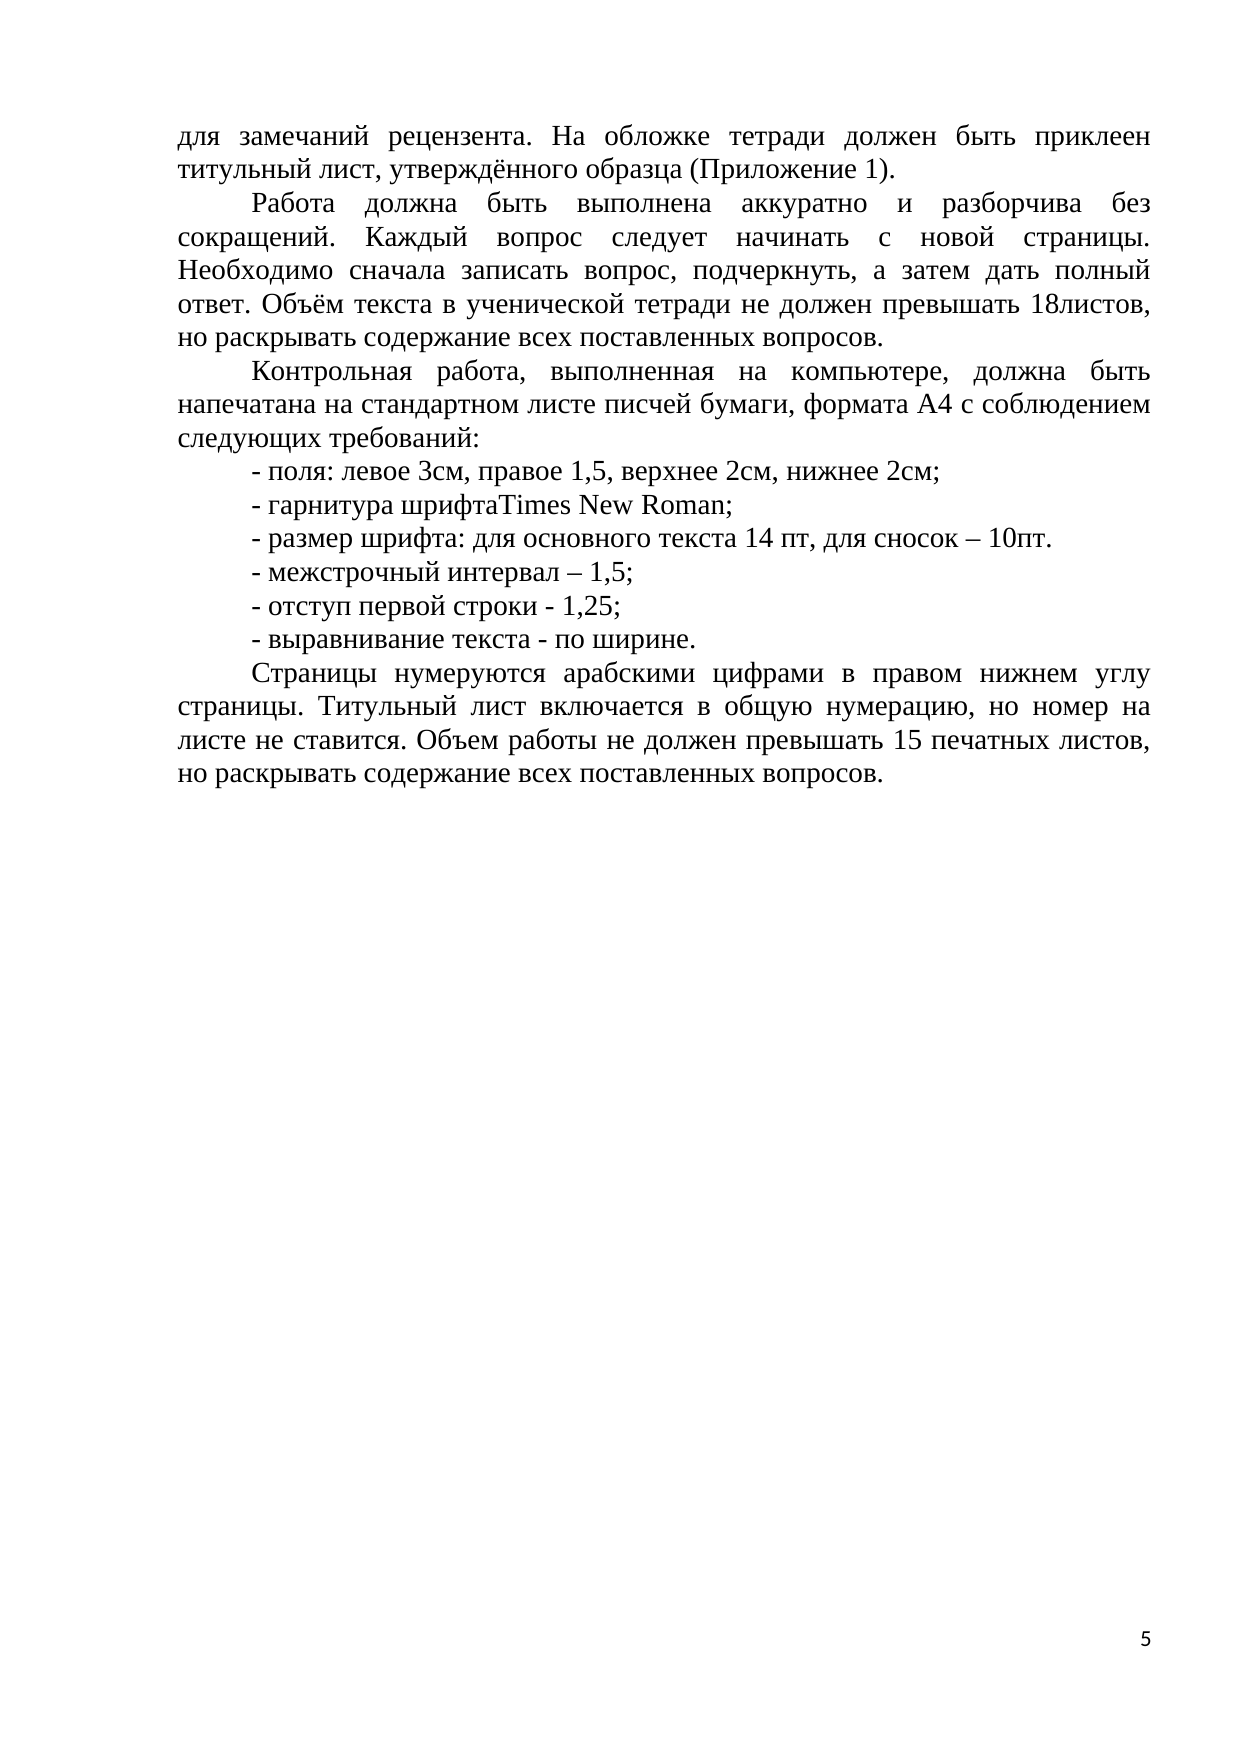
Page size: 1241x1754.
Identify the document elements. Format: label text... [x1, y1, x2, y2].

text Страницы нумеруются арабскими цифрами в правом нижнем углу страницы. Титульный лист включается в общую нумерацию, но номер на листе не ставится. Объем работы не должен превышать 15 печатных листов, но раскрывать содержание всех поставленных вопросов. [177, 655, 1152, 789]
text - поля: левое 3см, правое 1,5, верхнее 2см, нижнее 2см; [177, 453, 1152, 487]
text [177, 118, 1152, 185]
text Контрольная работа, выполненная на компьютере, должна быть напечатана на стандартном листе писчей бумаги, формата А4 с соблюдением следующих требований: [177, 353, 1152, 453]
text - выравнивание текста - по ширине. [177, 621, 1152, 655]
text - размер шрифта: для основного текста 14 пт, для сносок – 10пт. [177, 521, 1152, 554]
text Работа должна быть выполнена аккуратно и разборчива без сокращений. Каждый вопрос следует начинать с новой страницы. Необходимо сначала записать вопрос, подчеркнуть, а затем дать полный ответ. Объём текста в ученической тетради не должен превышать 18листов, но раскрывать содержание всех поставленных вопросов. [177, 185, 1152, 353]
text - межстрочный интервал – 1,5; [177, 554, 1152, 588]
text - отступ первой строки - 1,25; [177, 588, 1152, 621]
text - гарнитура шрифтаTimes New Roman; [177, 487, 1152, 521]
